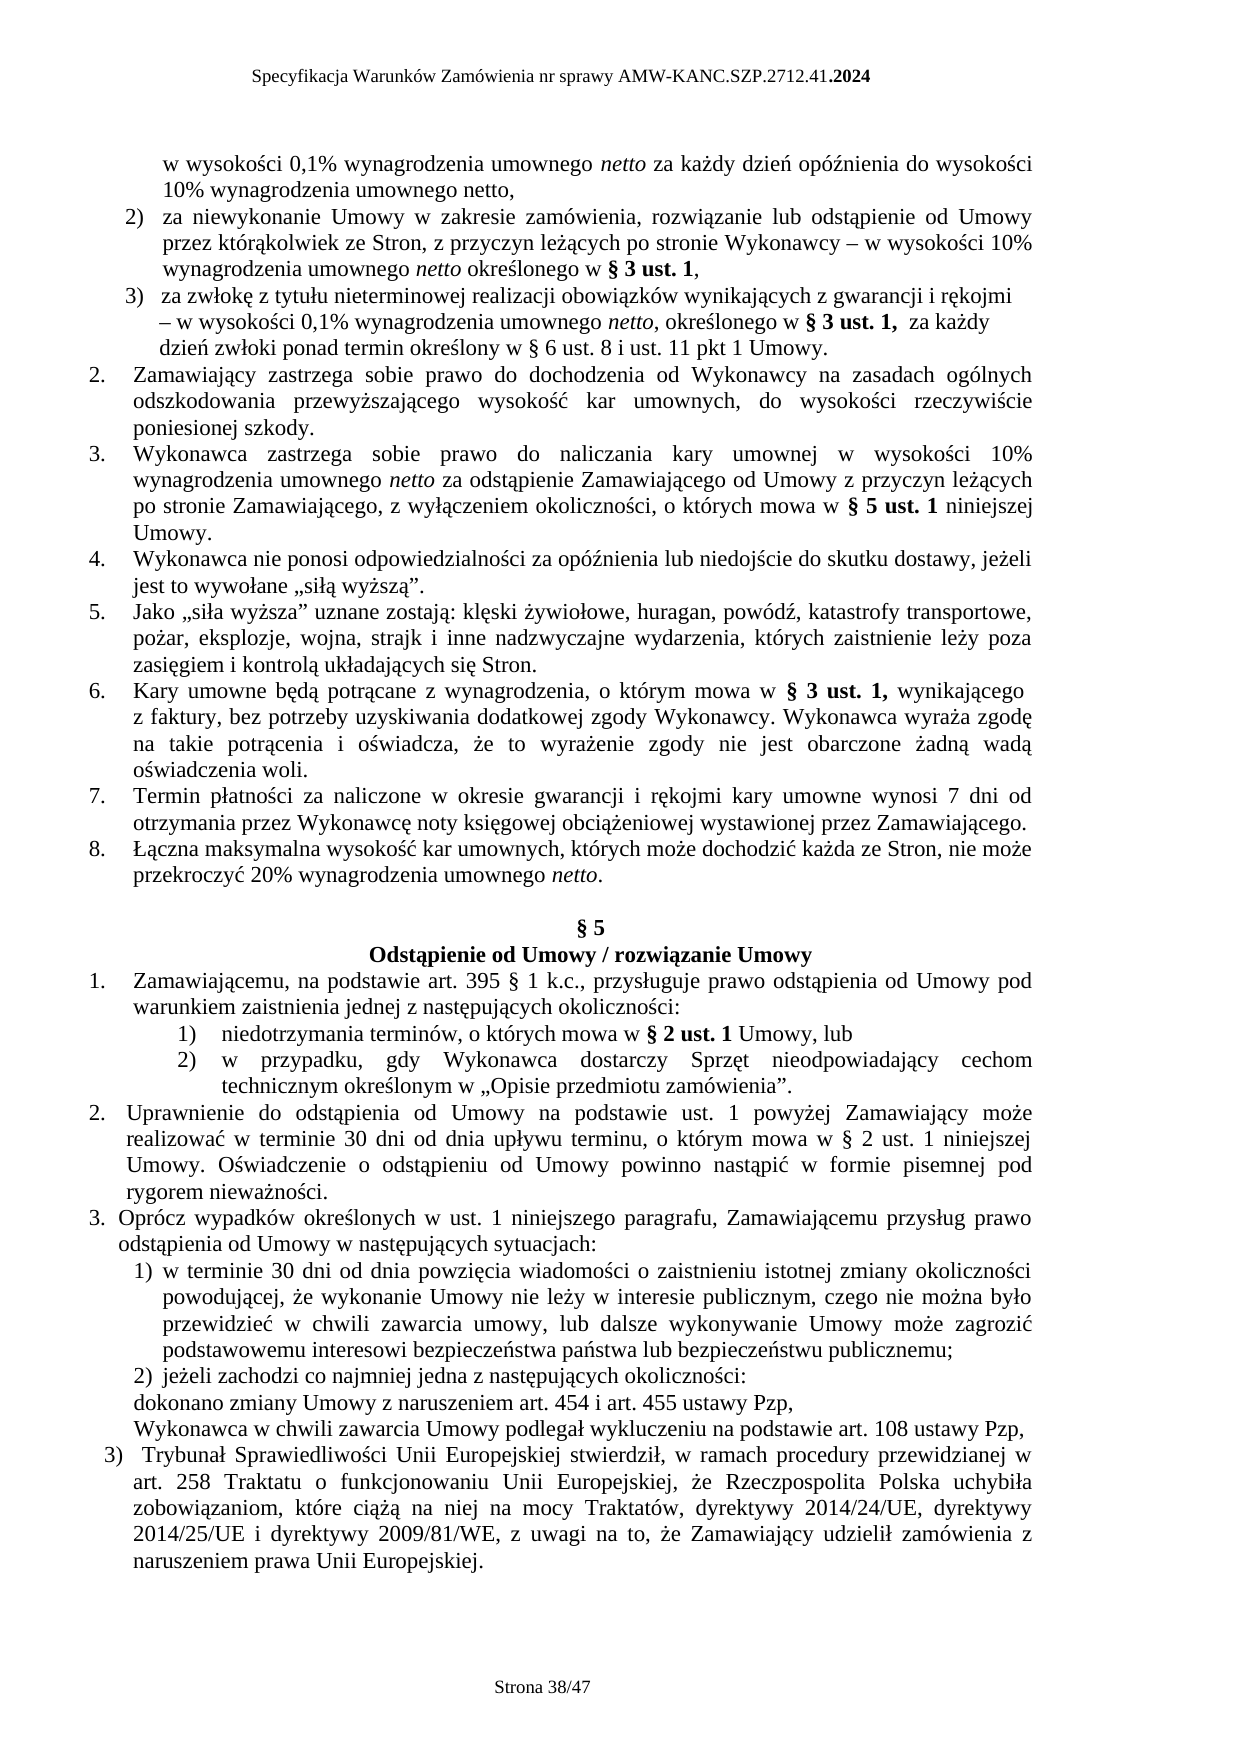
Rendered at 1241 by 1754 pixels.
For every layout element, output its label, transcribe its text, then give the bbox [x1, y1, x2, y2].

list w przypadku, gdy Wykonawca dostarczy Sprzęt nieodpowiadający cechom technicznym określonym w „Opisie przedmiotu zamówienia”. [177, 1046, 1033, 1099]
list Oprócz wypadków określonych w ust. 1 niniejszego paragrafu, Zamawiającemu przysług prawo odstąpienia od Umowy w następujących sytuacjach: [88, 1204, 1033, 1257]
list Zamawiający zastrzega sobie prawo do dochodzenia od Wykonawcy na zasadach ogólnych odszkodowania przewyższającego wysokość kar umownych, do wysokości rzeczywiście poniesionej szkody. [88, 361, 1033, 440]
list Wykonawca nie ponosi odpowiedzialności za opóźnienia lub niedojście do skutku dostawy, jeżeli jest to wywołane „siłą wyższą”. [88, 545, 1033, 598]
list Jako „siła wyższa” uznane zostają: klęski żywiołowe, huragan, powódź, katastrofy transportowe, pożar, eksplozje, wojna, strajk i inne nadzwyczajne wydarzenia, których zaistnienie leży poza zasięgiem i kontrolą układających się Stron. [88, 598, 1033, 677]
text dokonano zmiany Umowy z naruszeniem art. 454 i art. 455 ustawy Pzp, [133, 1389, 1033, 1415]
list Łączna maksymalna wysokość kar umownych, których może dochodzić każda ze Stron, nie może przekroczyć 20% wynagrodzenia umownego netto. [88, 835, 1033, 888]
text Wykonawca w chwili zawarcia Umowy podlegał wykluczeniu na podstawie art. 108 ustawy Pzp, [133, 1415, 1033, 1441]
list w terminie 30 dni od dnia powzięcia wiadomości o zaistnieniu istotnej zmiany okoliczności powodującej, że wykonanie Umowy nie leży w interesie publicznym, czego nie można było przewidzieć w chwili zawarcia umowy, lub dalsze wykonywanie Umowy może zagrozić podstawowemu interesowi bezpieczeństwa państwa lub bezpieczeństwu publicznemu; [133, 1257, 1033, 1362]
text – w wysokości 0,1% wynagrodzenia umownego netto, określonego w § 3 ust. 1, za każdy [125, 308, 1033, 334]
text § 5 [147, 914, 1033, 941]
list Uprawnienie do odstąpienia od Umowy na podstawie ust. 1 powyżej Zamawiający może realizować w terminie 30 dni od dnia upływu terminu, o którym mowa w § 2 ust. 1 niniejszej Umowy. Oświadczenie o odstąpieniu od Umowy powinno nastąpić w formie pisemnej pod rygorem nieważności. [88, 1099, 1033, 1204]
text 3) za zwłokę z tytułu nieterminowej realizacji obowiązków wynikających z gwarancji i rękojmi [125, 282, 1033, 308]
list Trybunał Sprawiedliwości Unii Europejskiej stwierdził, w ramach procedury przewidzianej w art. 258 Traktatu o funkcjonowaniu Unii Europejskiej, że Rzeczpospolita Polska uchybiła zobowiązaniom, które ciążą na niej na mocy Traktatów, dyrektywy 2014/24/UE, dyrektywy 2014/25/UE i dyrektywy 2009/81/WE, z uwagi na to, że Zamawiający udzielił zamówienia z naruszeniem prawa Unii Europejskiej. [104, 1441, 1033, 1573]
list jeżeli zachodzi co najmniej jedna z następujących okoliczności: [133, 1362, 1033, 1389]
list niedotrzymania terminów, o których mowa w § 2 ust. 1 Umowy, lub [177, 1020, 1033, 1046]
text dzień zwłoki ponad termin określony w § 6 ust. 8 i ust. 11 pkt 1 Umowy. [125, 334, 1033, 361]
list Wykonawca zastrzega sobie prawo do naliczania kary umownej w wysokości 10% wynagrodzenia umownego netto za odstąpienie Zamawiającego od Umowy z przyczyn leżących po stronie Zamawiającego, z wyłączeniem okoliczności, o których mowa w § 5 ust. 1 niniejszej Umowy. [88, 440, 1033, 545]
list Kary umowne będą potrącane z wynagrodzenia, o którym mowa w § 3 ust. 1, wynikającego z faktury, bez potrzeby uzyskiwania dodatkowej zgody Wykonawcy. Wykonawca wyraża zgodę na takie potrącenia i oświadcza, że to wyrażenie zgody nie jest obarczone żadną wadą oświadczenia woli. [88, 677, 1033, 782]
list Termin płatności za naliczone w okresie gwarancji i rękojmi kary umowne wynosi 7 dni od otrzymania przez Wykonawcę noty księgowej obciążeniowej wystawionej przez Zamawiającego. [88, 782, 1033, 835]
list Zamawiającemu, na podstawie art. 395 § 1 k.c., przysługuje prawo odstąpienia od Umowy pod warunkiem zaistnienia jednej z następujących okoliczności: [88, 967, 1033, 1020]
text Odstąpienie od Umowy / rozwiązanie Umowy [147, 941, 1033, 967]
list za niewykonanie Umowy w zakresie zamówienia, rozwiązanie lub odstąpienie od Umowy przez którąkolwiek ze Stron, z przyczyn leżących po stronie Wykonawcy – w wysokości 10% wynagrodzenia umownego netto określonego w § 3 ust. 1, [125, 203, 1033, 282]
